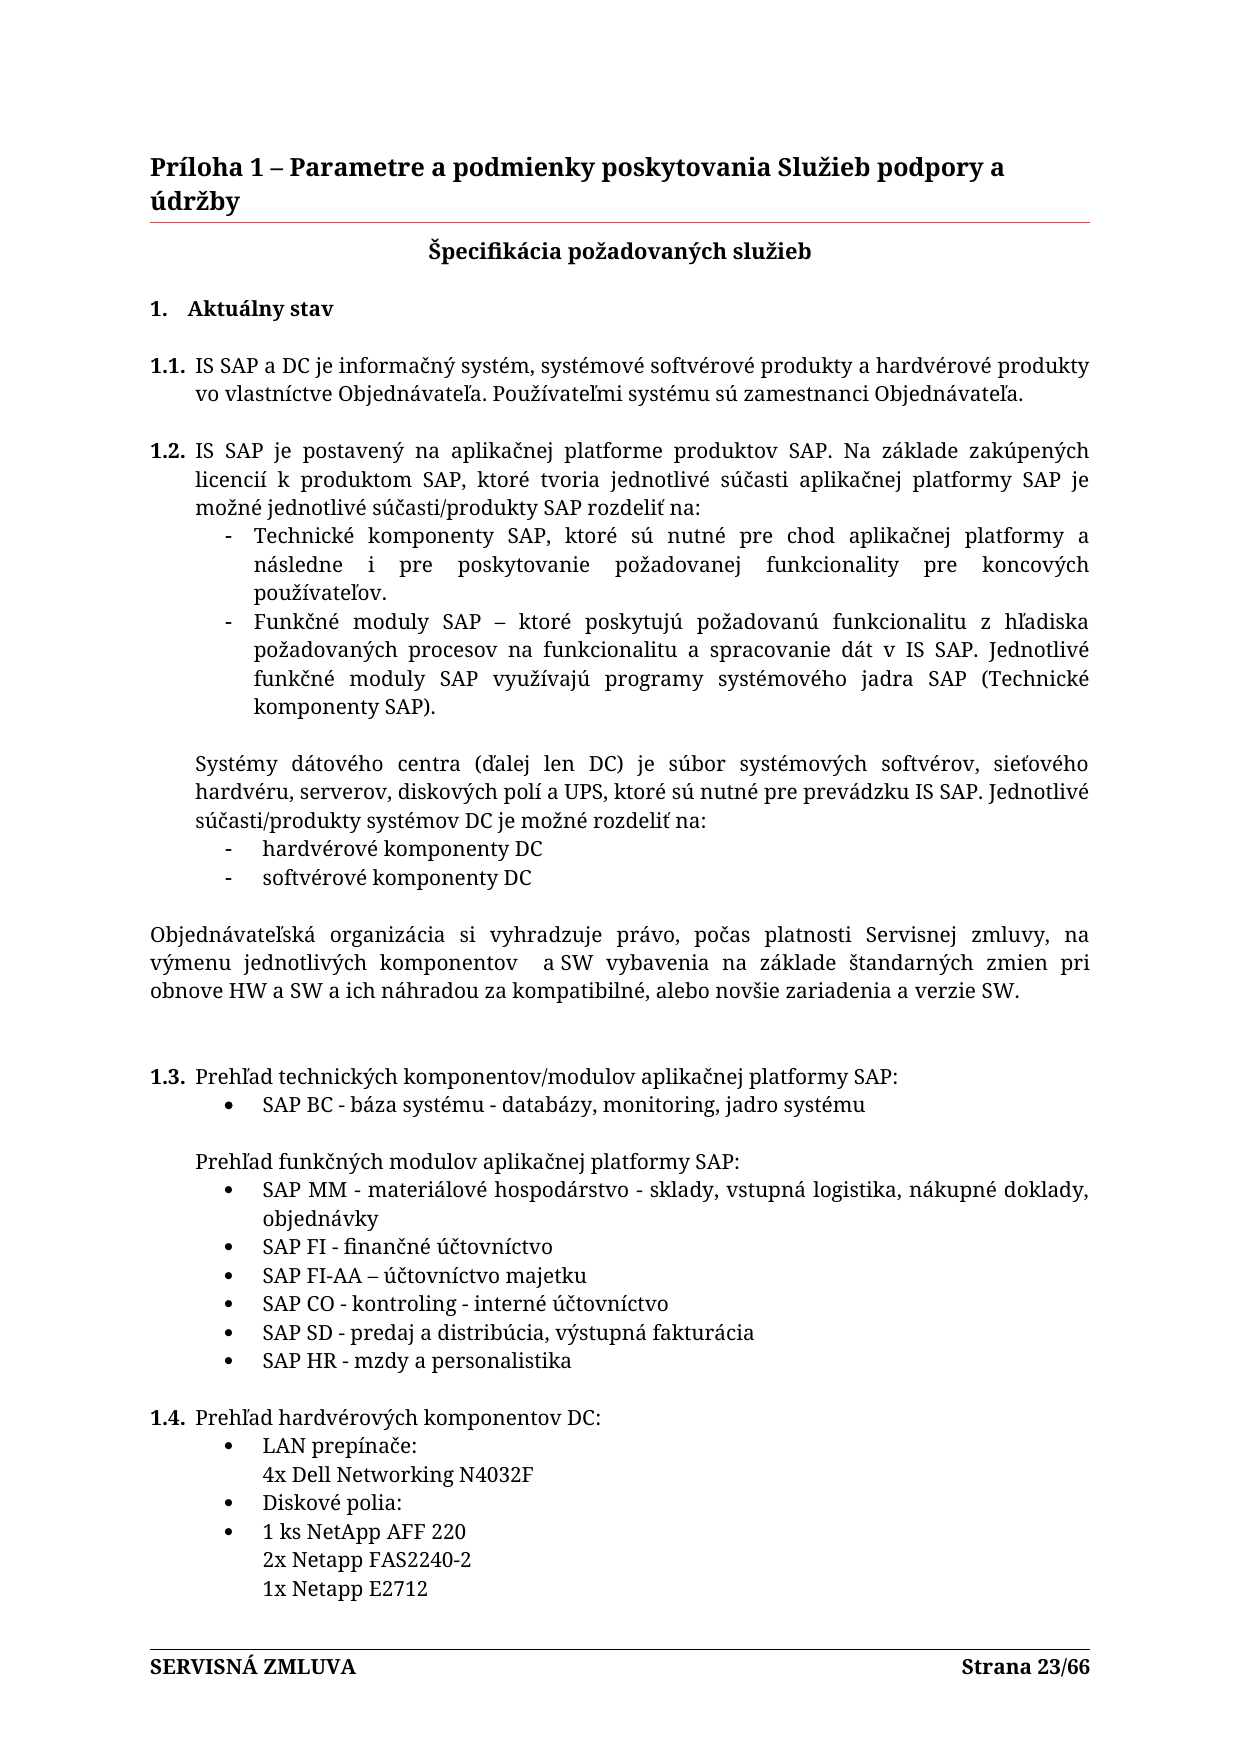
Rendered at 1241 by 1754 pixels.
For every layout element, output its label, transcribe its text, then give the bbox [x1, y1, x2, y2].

list Prehľad technických komponentov/modulov aplikačnej platformy SAP: [150, 1062, 1090, 1090]
list 1x Netapp E2712 [262, 1574, 1090, 1602]
list SAP MM - materiálové hospodárstvo - sklady, vstupná logistika, nákupné doklady, objednávky [225, 1176, 1090, 1232]
list hardvérové komponenty DC [225, 834, 1090, 863]
list 2x Netapp FAS2240-2 [262, 1545, 1090, 1574]
list 4x Dell Networking N4032F [262, 1460, 1090, 1488]
text Špecifikácia požadovaných služieb [150, 236, 1090, 266]
list Prehľad funkčných modulov aplikačnej platformy SAP: [195, 1147, 1090, 1176]
subtitle Príloha 1 – Parametre a podmienky poskytovania Služieb podpory a údržby [150, 150, 1090, 222]
list Funkčné moduly SAP – ktoré poskytujú požadovanú funkcionalitu z hľadiska požadovaných procesov na funkcionalitu a spracovanie dát v IS SAP. Jednotlivé funkčné moduly SAP využívajú programy systémového jadra SAP (Technické komponenty SAP). [225, 607, 1090, 721]
list IS SAP a DC je informačný systém, systémové softvérové produkty a hardvérové produkty vo vlastníctve Objednávateľa. Používateľmi systému sú zamestnanci Objednávateľa. [150, 351, 1090, 408]
list SAP HR - mzdy a personalistika [225, 1346, 1090, 1375]
list IS SAP je postavený na aplikačnej platforme produktov SAP. Na základe zakúpených licencií k produktom SAP, ktoré tvoria jednotlivé súčasti aplikačnej platformy SAP je možné jednotlivé súčasti/produkty SAP rozdeliť na: [150, 436, 1090, 522]
list Diskové polia: [225, 1488, 1090, 1517]
list SAP CO - kontroling - interné účtovníctvo [225, 1289, 1090, 1318]
list 1 ks NetApp AFF 220 [225, 1517, 1090, 1545]
list Systémy dátového centra (ďalej len DC) je súbor systémových softvérov, sieťového hardvéru, serverov, diskových polí a UPS, ktoré sú nutné pre prevádzku IS SAP. Jednotlivé súčasti/produkty systémov DC je možné rozdeliť na: [195, 749, 1090, 834]
text Objednávateľská organizácia si vyhradzuje právo, počas platnosti Servisnej zmluvy, na výmenu jednotlivých komponentov a SW vybavenia na základe štandarných zmien pri obnove HW a SW a ich náhradou za kompatibilné, alebo novšie zariadenia a verzie SW. [150, 920, 1090, 1005]
list Aktuálny stav [150, 294, 1090, 322]
list SAP BC - báza systému - databázy, monitoring, jadro systému [225, 1090, 1090, 1119]
list LAN prepínače: [225, 1432, 1090, 1460]
list Prehľad hardvérových komponentov DC: [150, 1403, 1090, 1432]
list SAP FI - finančné účtovníctvo [225, 1232, 1090, 1261]
list SAP SD - predaj a distribúcia, výstupná fakturácia [225, 1318, 1090, 1346]
list SAP FI-AA – účtovníctvo majetku [225, 1261, 1090, 1289]
list softvérové komponenty DC [225, 863, 1090, 891]
list Technické komponenty SAP, ktoré sú nutné pre chod aplikačnej platformy a následne i pre poskytovanie požadovanej funkcionality pre koncových používateľov. [225, 522, 1090, 607]
